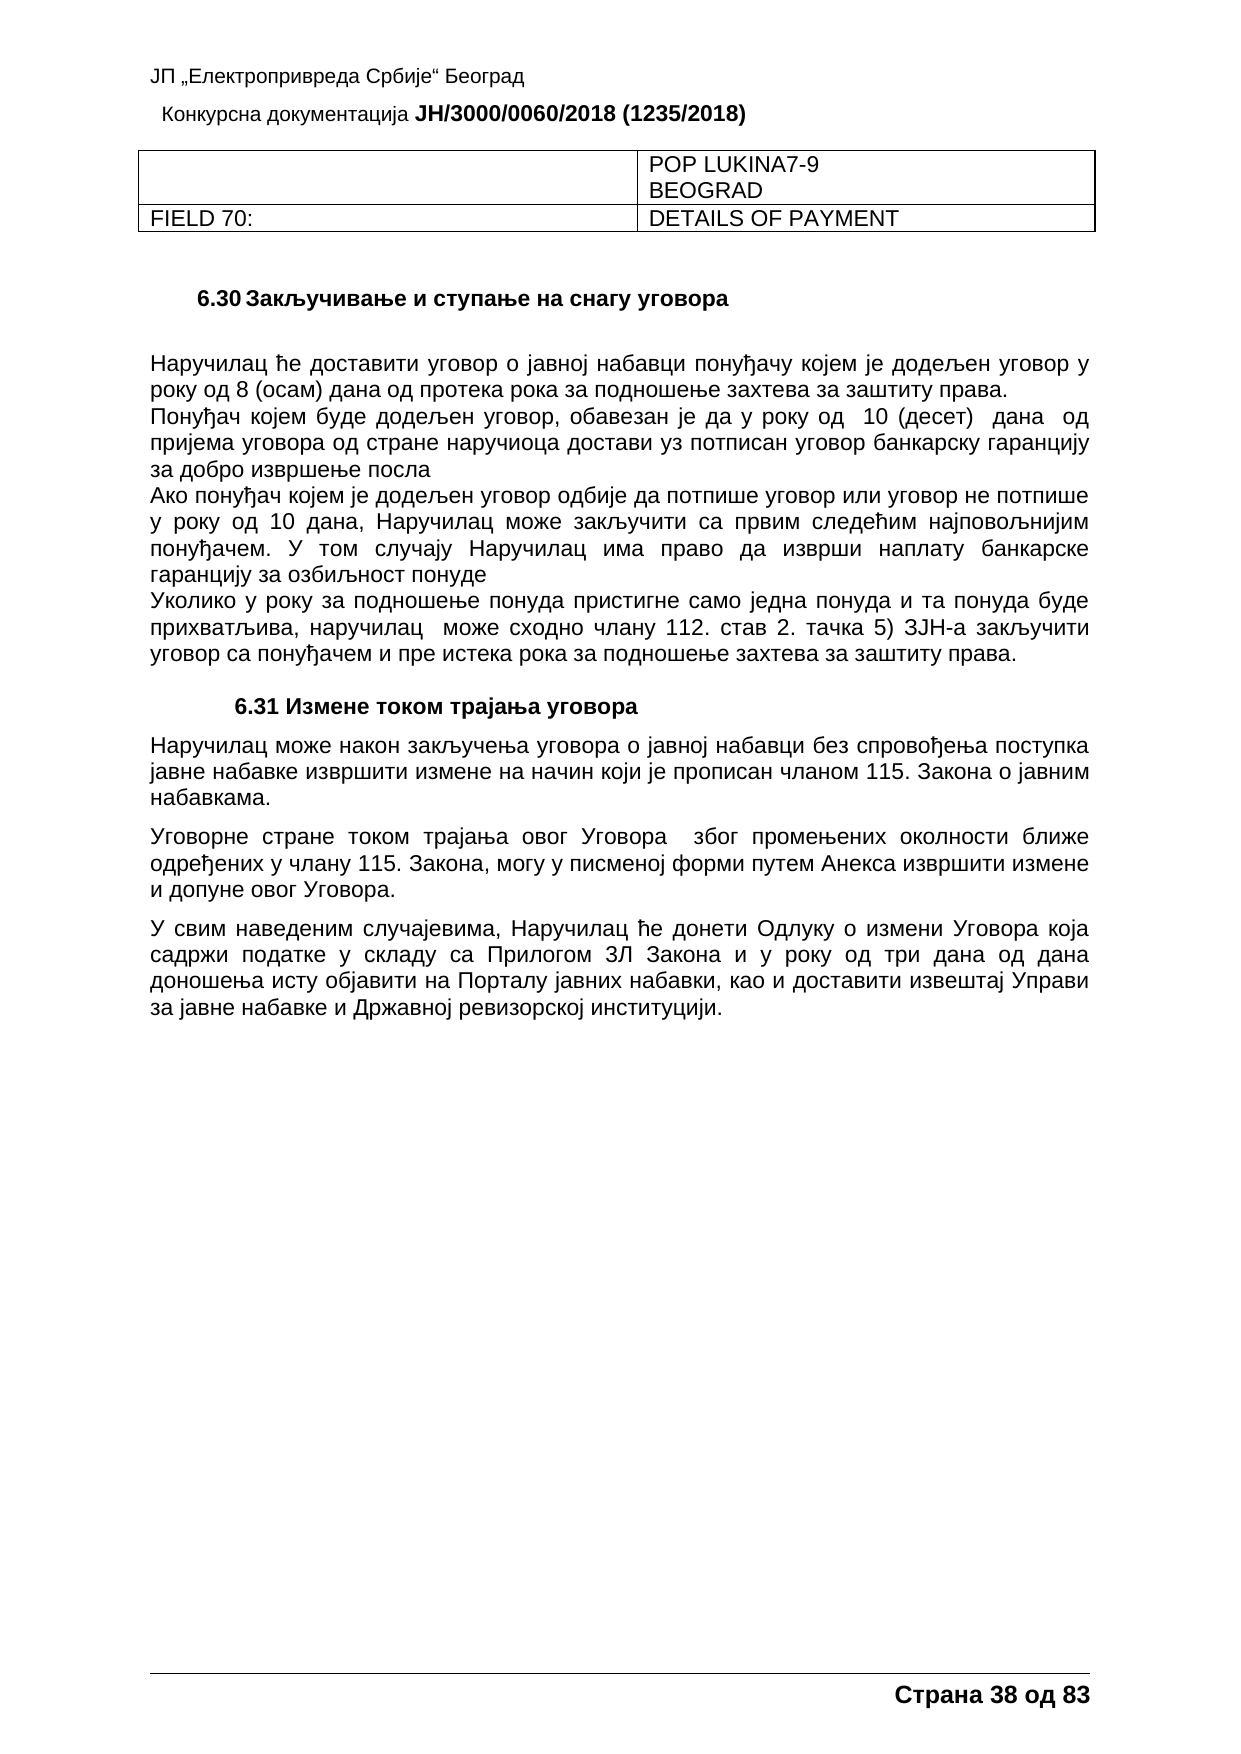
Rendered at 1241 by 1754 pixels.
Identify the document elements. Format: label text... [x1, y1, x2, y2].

table_cell DETAILS OF PAYMENT [638, 205, 1094, 231]
text Уколико у року за подношење понуда пристигне само једна понуда и та понуда буде прихватљива, наручилац може сходно члану 112. став 2. тачка 5) ЗЈН-а закључити уговор са понуђачем и пре истека рока за подношење захтева за заштиту права. [150, 587, 1090, 666]
text Наручилац може након закључења уговора о јавној набавци без спровођења поступка јавне набавке извршити измене на начин који је прописан чланом 115. Закона о јавним набавкама. [150, 732, 1090, 811]
text Уговорне стране током трајања овог Уговора због промењених околности ближе одређених у члану 115. Закона, могу у писменој форми путем Анекса извршити измене и допуне овог Уговора. [150, 823, 1090, 902]
table_cell FIELD 70: [139, 205, 637, 231]
text Ако понуђач којем је додељен уговор одбије да потпише уговор или уговор не потпише у року од 10 дана, Наручилац може закључити са првим следећим најповољнијим понуђачем. У том случају Наручилац има право да изврши наплату банкарске гаранцију за озбиљност понуде [150, 482, 1090, 587]
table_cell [139, 151, 637, 204]
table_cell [638, 151, 1094, 204]
text Понуђач којем буде додељен уговор, обавезан је да у року од 10 (десет) дана од пријема уговора од стране наручиоца достави уз потписан уговор банкарску гаранцију за добро извршење посла [150, 403, 1090, 482]
text 6.31 Измене током трајања уговора [234, 693, 1090, 719]
text Наручилац ће доставити уговор о јавној набавци понуђачу којем је додељен уговор у року од 8 (осам) дана од протека рока за подношење захтева за заштиту права. [150, 350, 1090, 403]
list Закључивање и ступање на снагу уговора [197, 285, 1090, 311]
text У свим наведеним случајевима, Наручилац ће донети Одлуку о измени Уговора која садржи податке у складу са Прилогом 3Л Закона и у року од три дана од дана доношења исту објавити на Порталу јавних набавки, као и доставити извештај Управи за јавне набавке и Државној ревизорској институцији. [150, 915, 1090, 1020]
